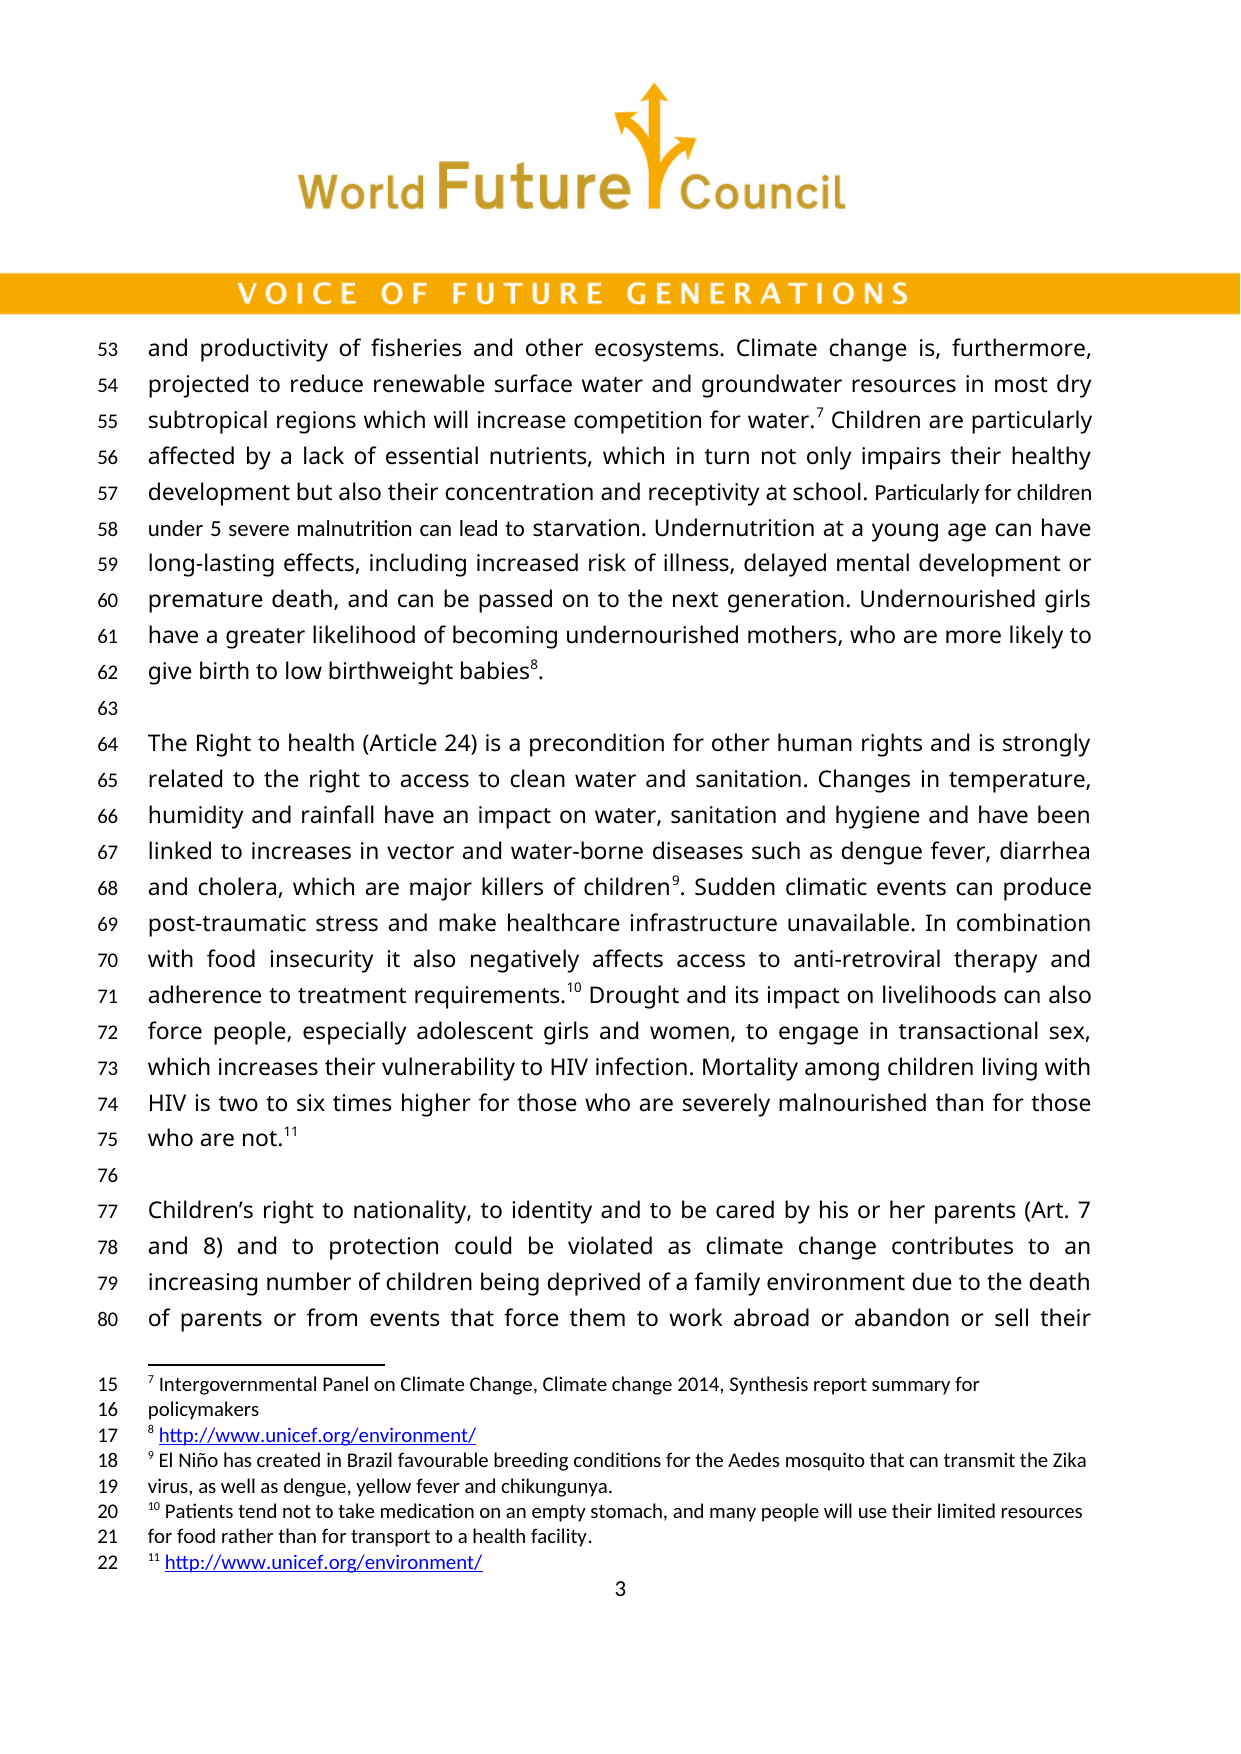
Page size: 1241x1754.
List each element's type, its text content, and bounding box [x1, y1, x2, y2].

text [148, 148, 1093, 686]
text The Right to health (Article 24) is a precondition for other human rights and is strongly related to the right to access to clean water and sanitation. Changes in temperature, humidity and rainfall have an impact on water, sanitation and hygiene and have been linked to increases in vector and water-borne diseases such as dengue fever, diarrhea and cholera, which are major killers of children. Sudden climatic events can produce post-traumatic stress and make healthcare infrastructure unavailable. In combination with food insecurity it also negatively affects access to anti-retroviral therapy and adherence to treatment requirements. Drought and its impact on livelihoods can also force people, especially adolescent girls and women, to engage in transactional sex, which increases their vulnerability to HIV infection. Mortality among children living with HIV is two to six times higher for those who are severely malnourished than for those who are not. [148, 727, 1093, 1154]
picture [0, 26, 1241, 327]
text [148, 1194, 1093, 1333]
